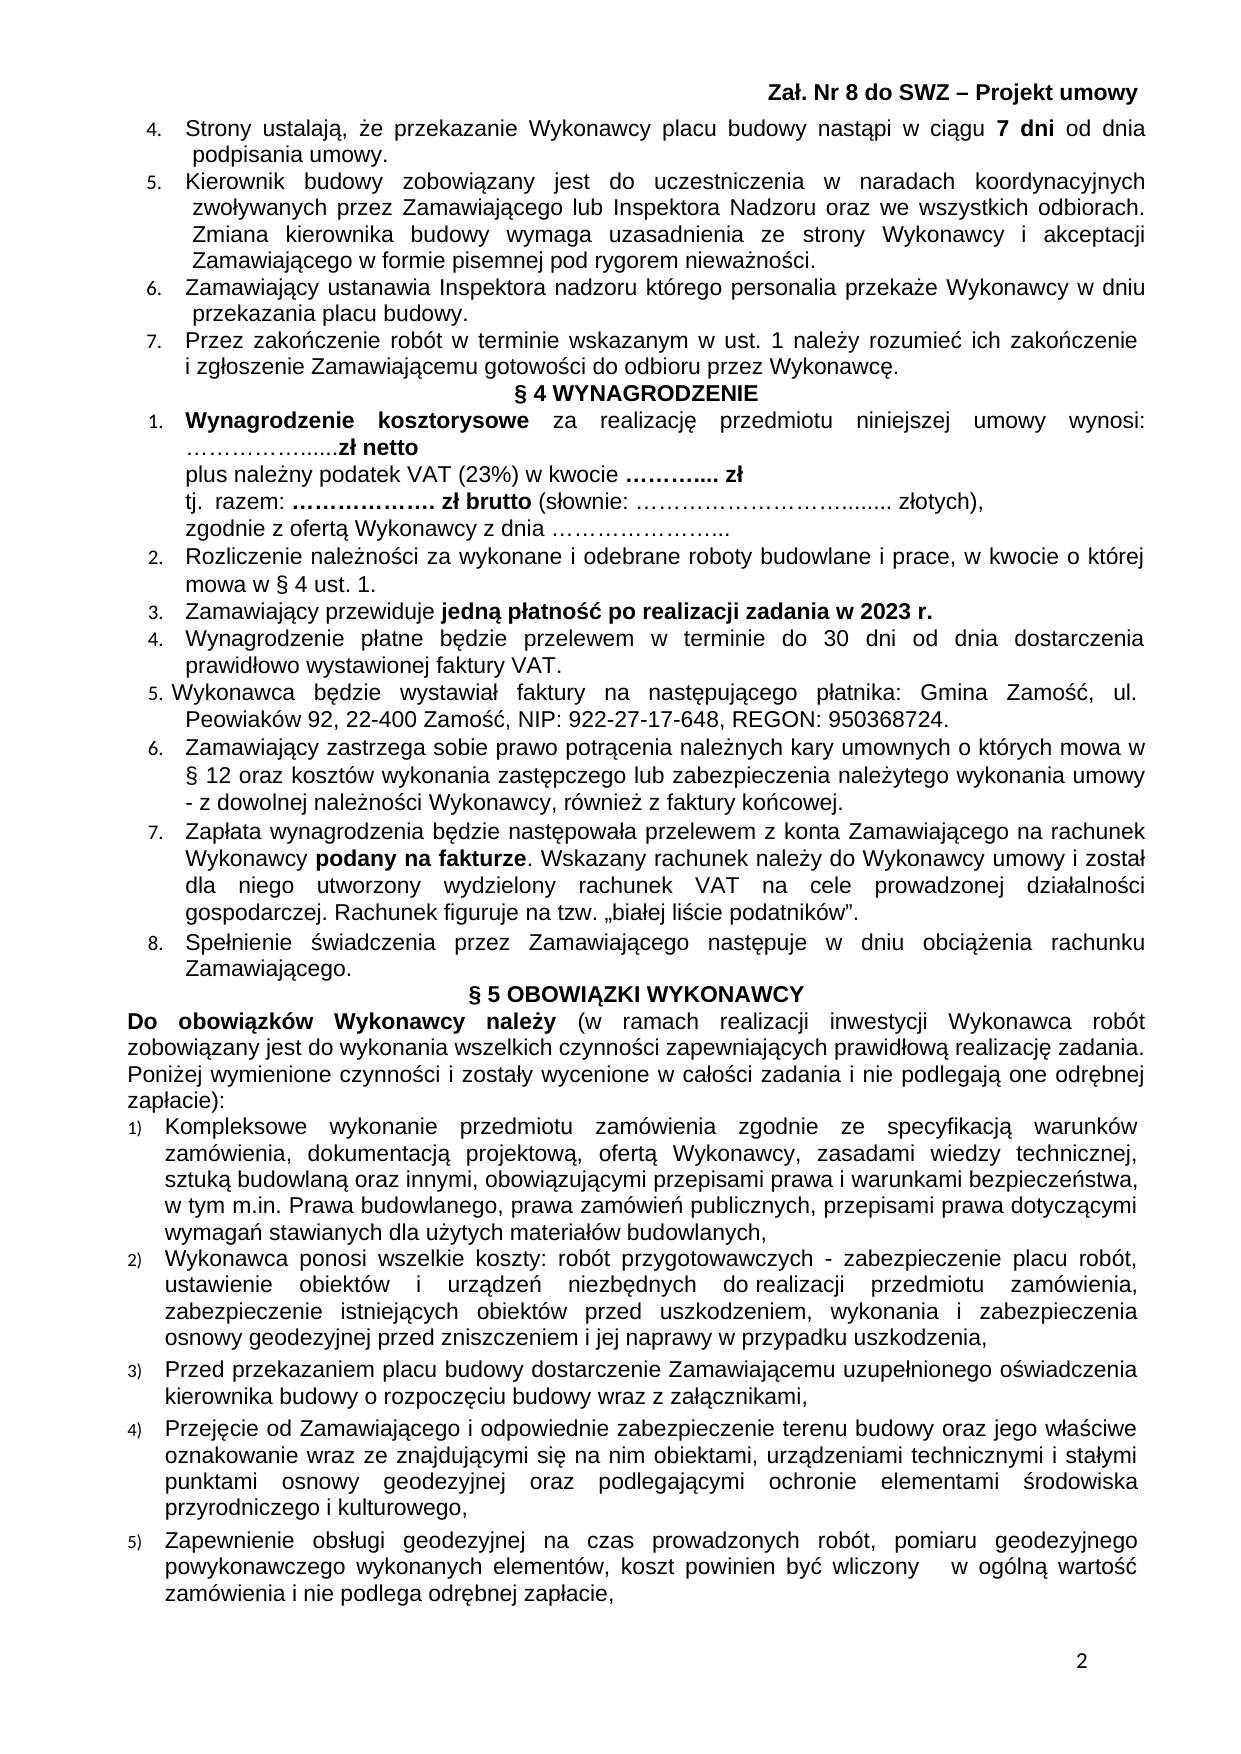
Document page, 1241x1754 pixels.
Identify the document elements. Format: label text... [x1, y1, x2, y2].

text § 4 WYNAGRODZENIE [127, 380, 1146, 406]
text § 5 OBOWIĄZKI WYKONAWCY [127, 981, 1146, 1008]
list Wynagrodzenie płatne będzie przelewem w terminie do 30 dni od dnia dostarczenia prawidłowo wystawionej faktury VAT. [148, 625, 1146, 678]
list Spełnienie świadczenia przez Zamawiającego następuje w dniu obciążenia rachunku Zamawiającego. [148, 928, 1146, 981]
list Wykonawca będzie wystawiał faktury na następującego płatnika: Gmina Zamość, ul. Peowiaków 92, 22-400 Zamość, NIP: 922-27-17-648, REGON: 950368724. [148, 679, 1138, 732]
list Zamawiający ustanawia Inspektora nadzoru którego personalia przekaże Wykonawcy w dniu przekazania placu budowy. [146, 274, 1146, 327]
list Kompleksowe wykonanie przedmiotu zamówienia zgodnie ze specyfikacją warunków zamówienia, dokumentacją projektową, ofertą Wykonawcy, zasadami wiedzy technicznej, sztuką budowlaną oraz innymi, obowiązującymi przepisami prawa i warunkami bezpieczeństwa, w tym m.in. Prawa budowlanego, prawa zamówień publicznych, przepisami prawa dotyczącymi wymagań stawianych dla użytych materiałów budowlanych, [127, 1113, 1138, 1245]
list Przed przekazaniem placu budowy dostarczenie Zamawiającemu uzupełnionego oświadczenia kierownika budowy o rozpoczęciu budowy wraz z załącznikami, [127, 1356, 1138, 1409]
list Rozliczenie należności za wykonane i odebrane roboty budowlane i prace, w kwocie o której mowa w § 4 ust. 1. [148, 543, 1146, 597]
list Przez zakończenie robót w terminie wskazanym w ust. 1 należy rozumieć ich zakończenie i zgłoszenie Zamawiającemu gotowości do odbioru przez Wykonawcę. [146, 327, 1138, 380]
list zgodnie z ofertą Wykonawcy z dnia …………………... [185, 515, 1146, 541]
list Zapewnienie obsługi geodezyjnej na czas prowadzonych robót, pomiaru geodezyjnego powykonawczego wykonanych elementów, koszt powinien być wliczony w ogólną wartość zamówienia i nie podlega odrębnej zapłacie, [127, 1527, 1138, 1606]
list Zapłata wynagrodzenia będzie następowała przelewem z konta Zamawiającego na rachunek Wykonawcy podany na fakturze. Wskazany rachunek należy do Wykonawcy umowy i został dla niego utworzony wydzielony rachunek VAT na cele prowadzonej działalności gospodarczej. Rachunek figuruje na tzw. „białej liście podatników”. [148, 818, 1146, 926]
list Zamawiający przewiduje jedną płatność po realizacji zadania w 2023 r. [148, 598, 1138, 624]
list Wynagrodzenie kosztorysowe za realizację przedmiotu niniejszej umowy wynosi: ……………......zł netto [148, 407, 1146, 460]
list Zamawiający zastrzega sobie prawo potrącenia należnych kary umownych o których mowa w § 12 oraz kosztów wykonania zastępczego lub zabezpieczenia należytego wykonania umowy - z dowolnej należności Wykonawcy, również z faktury końcowej. [148, 734, 1146, 815]
list Strony ustalają, że przekazanie Wykonawcy placu budowy nastąpi w ciągu 7 dni od dnia podpisania umowy. [146, 114, 1146, 168]
list Wykonawca ponosi wszelkie koszty: robót przygotowawczych - zabezpieczenie placu robót, ustawienie obiektów i urządzeń niezbędnych do realizacji przedmiotu zamówienia, zabezpieczenie istniejących obiektów przed uszkodzeniem, wykonania i zabezpieczenia osnowy geodezyjnej przed zniszczeniem i jej naprawy w przypadku uszkodzenia, [127, 1245, 1138, 1350]
list plus należny podatek VAT (23%) w kwocie ……….... zł [185, 461, 1146, 487]
list Kierownik budowy zobowiązany jest do uczestniczenia w naradach koordynacyjnych zwoływanych przez Zamawiającego lub Inspektora Nadzoru oraz we wszystkich odbiorach. Zmiana kierownika budowy wymaga uzasadnienia ze strony Wykonawcy i akceptacji Zamawiającego w formie pisemnej pod rygorem nieważności. [146, 168, 1146, 273]
list tj. razem: ………………. zł brutto (słownie: ………………………........ złotych), [185, 488, 1146, 514]
text Do obowiązków Wykonawcy należy (w ramach realizacji inwestycji Wykonawca robót zobowiązany jest do wykonania wszelkich czynności zapewniających prawidłową realizację zadania. Poniżej wymienione czynności i zostały wycenione w całości zadania i nie podlegają one odrębnej zapłacie): [127, 1008, 1146, 1113]
list Przejęcie od Zamawiającego i odpowiednie zabezpieczenie terenu budowy oraz jego właściwe oznakowanie wraz ze znajdującymi się na nim obiektami, urządzeniami technicznymi i stałymi punktami osnowy geodezyjnej oraz podlegającymi ochronie elementami środowiska przyrodniczego i kulturowego, [127, 1415, 1138, 1521]
